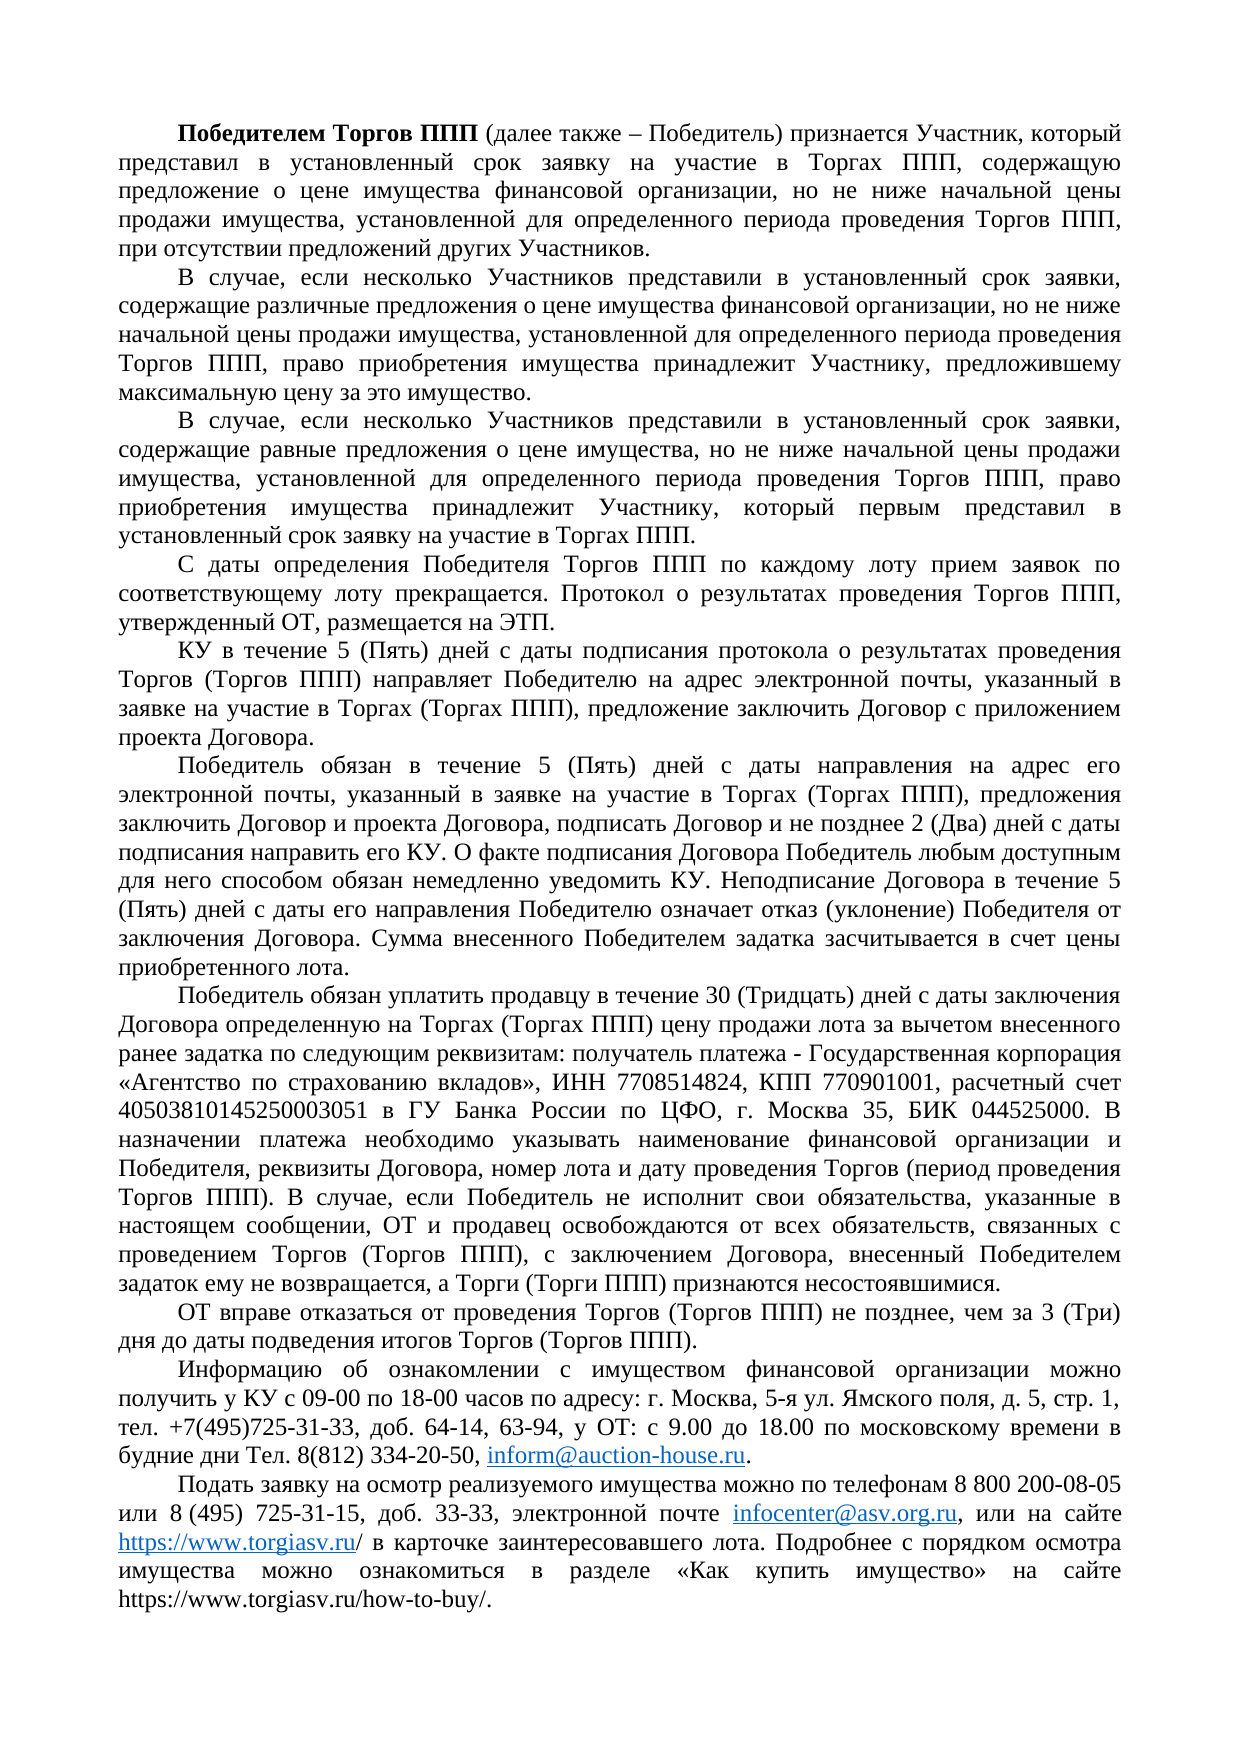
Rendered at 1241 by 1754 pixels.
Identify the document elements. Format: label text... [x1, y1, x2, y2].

text В случае, если несколько Участников представили в установленный срок заявки, содержащие различные предложения о цене имущества финансовой организации, но не ниже начальной цены продажи имущества, установленной для определенного периода проведения Торгов ППП, право приобретения имущества принадлежит Участнику, предложившему максимальную цену за это имущество. [118, 262, 1122, 406]
text Победитель обязан в течение 5 (Пять) дней с даты направления на адрес его электронной почты, указанный в заявке на участие в Торгах (Торгах ППП), предложения заключить Договор и проекта Договора, подписать Договор и не позднее 2 (Два) дней с даты подписания направить его КУ. О факте подписания Договора Победитель любым доступным для него способом обязан немедленно уведомить КУ. Неподписание Договора в течение 5 (Пять) дней с даты его направления Победителю означает отказ (уклонение) Победителя от заключения Договора. Сумма внесенного Победителем задатка засчитывается в счет цены приобретенного лота. [118, 751, 1122, 981]
text С даты определения Победителя Торгов ППП по каждому лоту прием заявок по соответствующему лоту прекращается. Протокол о результатах проведения Торгов ППП, утвержденный ОТ, размещается на ЭТП. [118, 549, 1122, 636]
text В случае, если несколько Участников представили в установленный срок заявки, содержащие равные предложения о цене имущества, но не ниже начальной цены продажи имущества, установленной для определенного периода проведения Торгов ППП, право приобретения имущества принадлежит Участнику, который первым представил в установленный срок заявку на участие в Торгах ППП. [118, 406, 1122, 549]
text ОТ вправе отказаться от проведения Торгов (Торгов ППП) не позднее, чем за 3 (Три) дня до даты подведения итогов Торгов (Торгов ППП). [118, 1297, 1122, 1354]
text Победитель обязан уплатить продавцу в течение 30 (Тридцать) дней с даты заключения Договора определенную на Торгах (Торгах ППП) цену продажи лота за вычетом внесенного ранее задатка по следующим реквизитам: получатель платежа - Государственная корпорация «Агентство по страхованию вкладов», ИНН 7708514824, КПП 770901001, расчетный счет 40503810145250003051 в ГУ Банка России по ЦФО, г. Москва 35, БИК 044525000. В назначении платежа необходимо указывать наименование финансовой организации и Победителя, реквизиты Договора, номер лота и дату проведения Торгов (период проведения Торгов ППП). В случае, если Победитель не исполнит свои обязательства, указанные в настоящем сообщении, ОТ и продавец освобождаются от всех обязательств, связанных с проведением Торгов (Торгов ППП), с заключением Договора, внесенный Победителем задаток ему не возвращается, а Торги (Торги ППП) признаются несостоявшимися. [118, 981, 1122, 1297]
text Информацию об ознакомлении с имуществом финансовой организации можно получить у КУ с 09-00 по 18-00 часов по адресу: г. Москва, 5-я ул. Ямского поля, д. 5, стр. 1, тел. +7(495)725-31-33, доб. 64-14, 63-94, у ОТ: с 9.00 до 18.00 по московскому времени в будние дни Тел. 8(812) 334-20-50, inform@auction-house.ru. [118, 1354, 1122, 1469]
text Подать заявку на осмотр реализуемого имущества можно по телефонам 8 800 200-08-05 или 8 (495) 725-31-15, доб. 33-33, электронной почте infocenter@asv.org.ru, или на сайте https://www.torgiasv.ru/ в карточке заинтересовавшего лота. Подробнее с порядком осмотра имущества можно ознакомиться в разделе «Как купить имущество» на сайте https://www.torgiasv.ru/how-to-buy/. [118, 1469, 1122, 1613]
text КУ в течение 5 (Пять) дней с даты подписания протокола о результатах проведения Торгов (Торгов ППП) направляет Победителю на адрес электронной почты, указанный в заявке на участие в Торгах (Торгах ППП), предложение заключить Договор с приложением проекта Договора. [118, 636, 1122, 751]
text Победителем Торгов ППП (далее также – Победитель) признается Участник, который представил в установленный срок заявку на участие в Торгах ППП, содержащую предложение о цене имущества финансовой организации, но не ниже начальной цены продажи имущества, установленной для определенного периода проведения Торгов ППП, при отсутствии предложений других Участников. [118, 118, 1122, 262]
